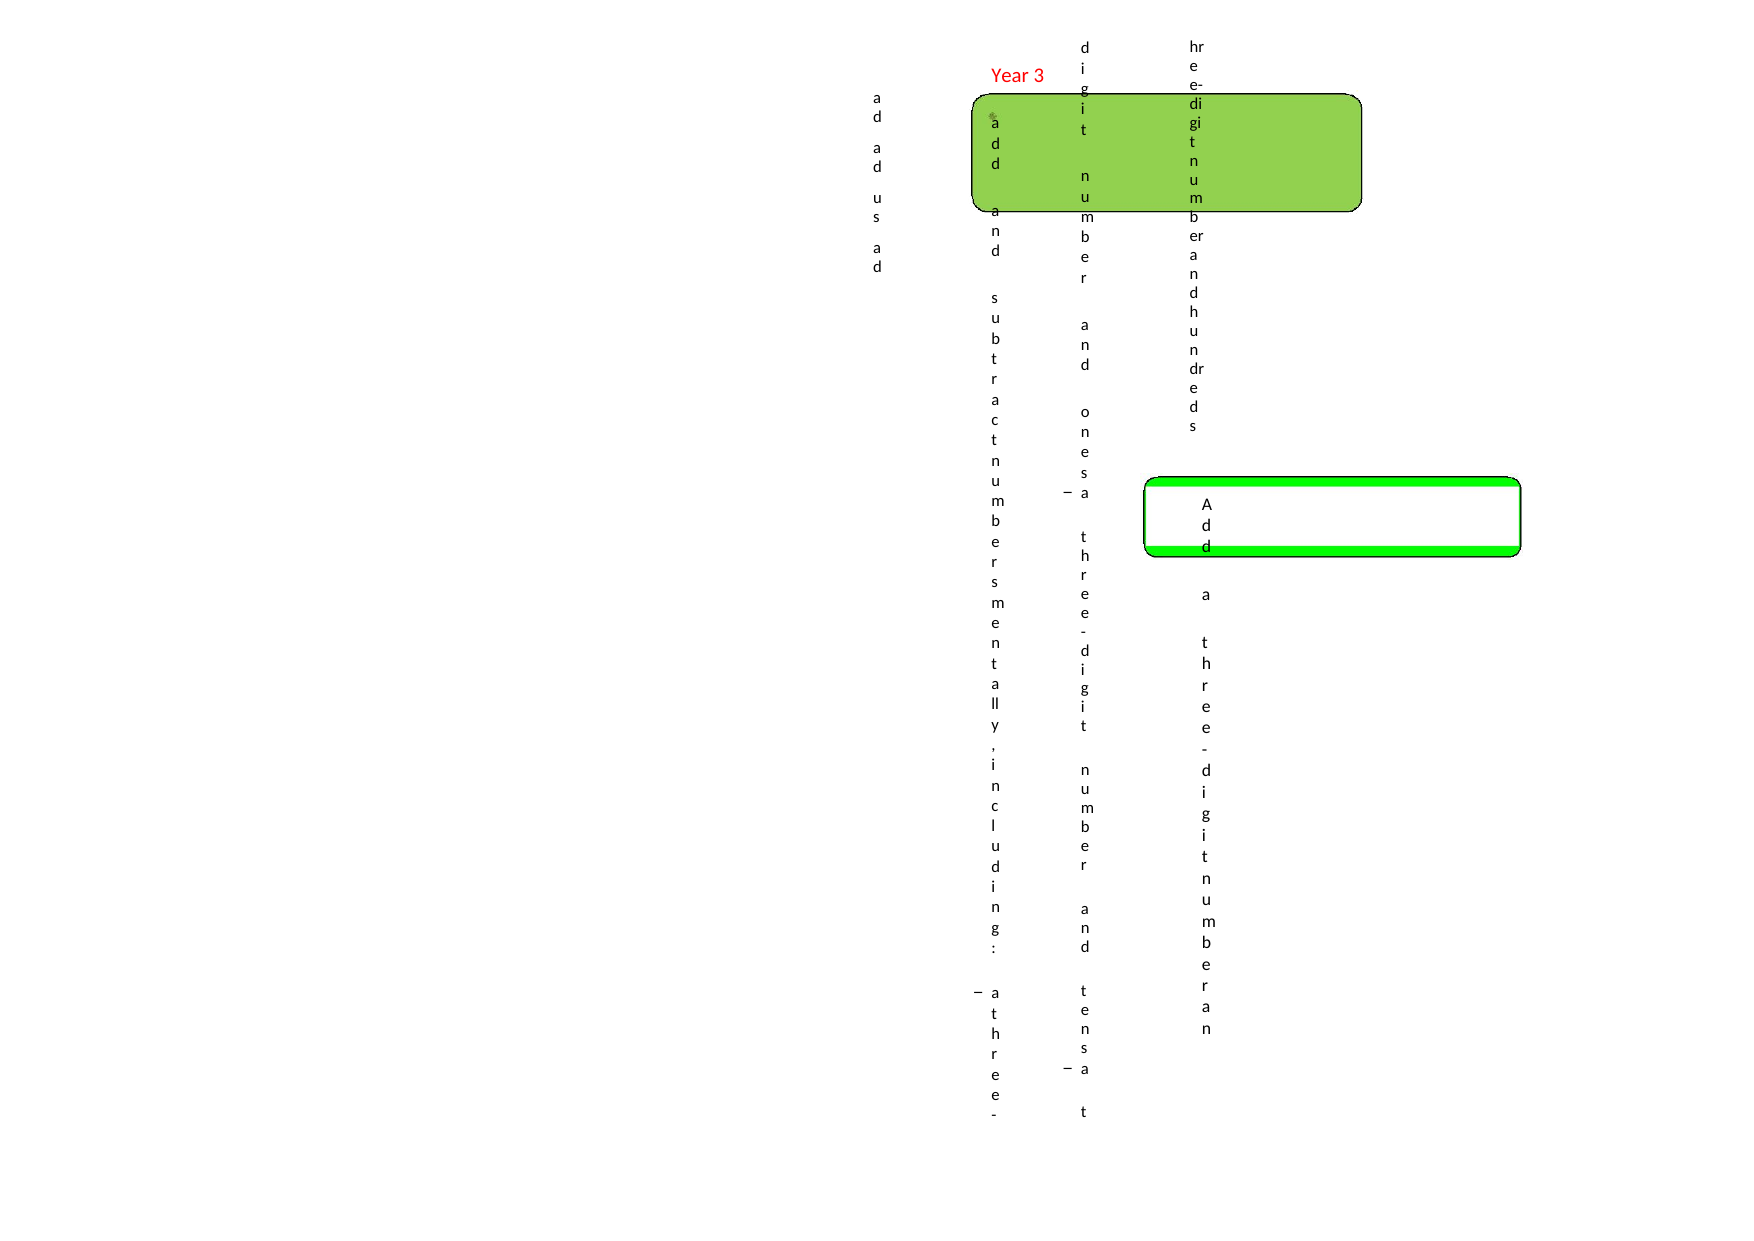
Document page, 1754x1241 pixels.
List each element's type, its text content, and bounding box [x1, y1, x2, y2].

picture [1083, 90, 1171, 215]
text Year 3 [991, 63, 1025, 88]
picture [1204, 90, 1365, 215]
list a three-digit number and hundreds [1171, 38, 1204, 436]
picture [968, 90, 1081, 215]
picture [1140, 473, 1524, 560]
